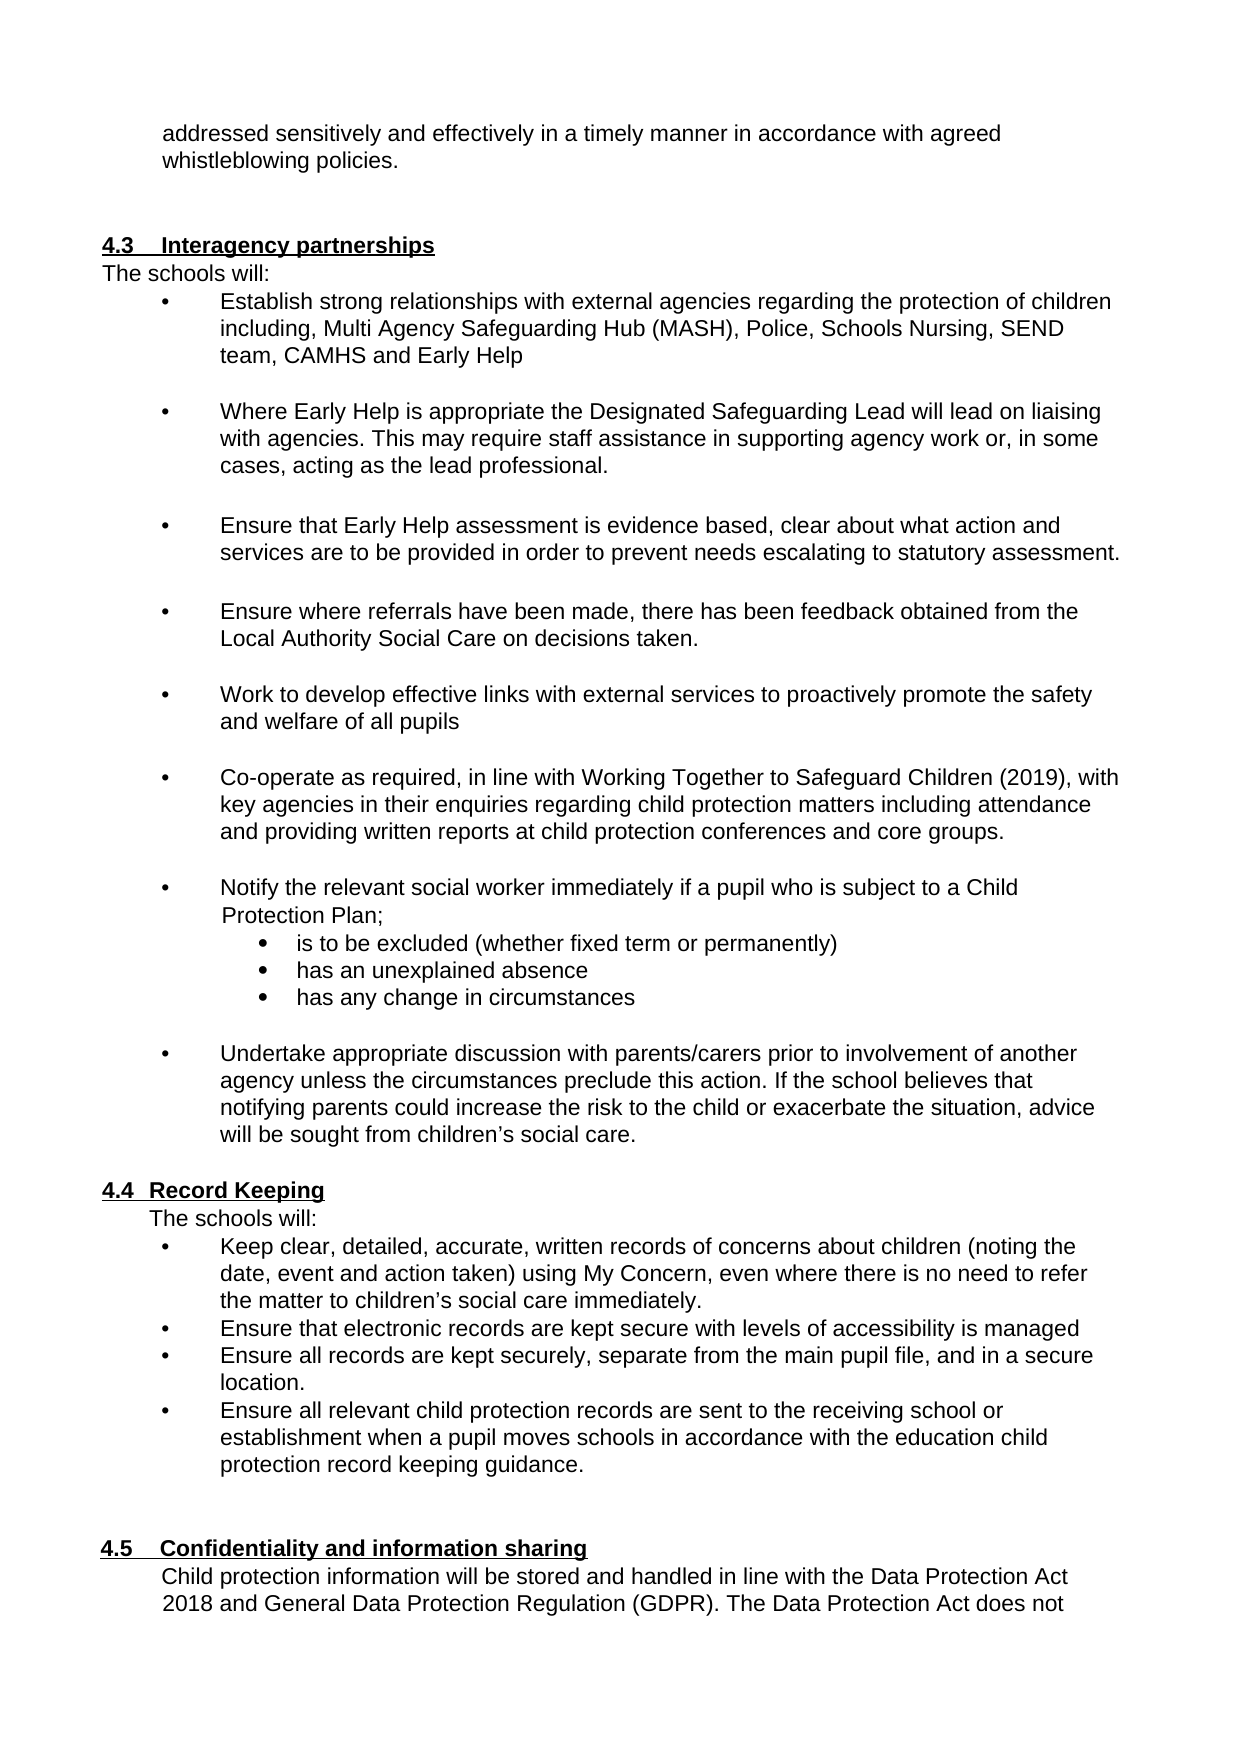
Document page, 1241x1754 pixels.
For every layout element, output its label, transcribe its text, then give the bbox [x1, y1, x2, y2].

list Ensure that electronic records are kept secure with levels of accessibility is managed [161, 1314, 1123, 1341]
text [161, 1563, 1123, 1616]
text 4.4 Record Keeping The schools will: [102, 1177, 385, 1231]
list Co-operate as required, in line with Working Together to Safeguard Children (2019), with key agencies in their enquiries regarding child protection matters including attendance and providing written reports at child protection conferences and core groups. [161, 764, 1123, 845]
list Ensure all relevant child protection records are sent to the receiving school or establishment when a pupil moves schools in accordance with the education child protection record keeping guidance. [161, 1397, 1123, 1477]
list Establish strong relationships with external agencies regarding the protection of children including, Multi Agency Safeguarding Hub (MASH), Police, Schools Nursing, SEND team, CAMHS and Early Help [161, 288, 1123, 368]
list has an unexplained absence [259, 957, 839, 983]
list Keep clear, detailed, accurate, written records of concerns about children (noting the date, event and action taken) using My Concern, even where there is no need to refer the matter to children’s social care immediately. [161, 1233, 1123, 1313]
text The schools will: [102, 260, 483, 286]
text 4.3 Interagency partnerships [102, 232, 483, 258]
subtitle 4.5 Confidentiality and information sharing [74, 1535, 1139, 1561]
list is to be excluded (whether fixed term or permanently) [259, 929, 839, 956]
text Protection Plan; [221, 902, 839, 928]
list Ensure that Early Help assessment is evidence based, clear about what action and services are to be provided in order to prevent needs escalating to statutory assessment. [161, 512, 1123, 565]
list has any change in circumstances [259, 984, 1123, 1010]
list Work to develop effective links with external services to proactively promote the safety and welfare of all pupils [161, 681, 1123, 734]
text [161, 120, 1123, 173]
list Ensure all records are kept securely, separate from the main pupil file, and in a secure location. [161, 1342, 1123, 1396]
list Notify the relevant social worker immediately if a pupil who is subject to a Child [161, 874, 1123, 901]
list Ensure where referrals have been made, there has been feedback obtained from the Local Authority Social Care on decisions taken. [161, 598, 1123, 651]
list Where Early Help is appropriate the Designated Safeguarding Lead will lead on liaising with agencies. This may require staff assistance in supporting agency work or, in some cases, acting as the lead professional. [161, 398, 1123, 479]
list Undertake appropriate discussion with parents/carers prior to involvement of another agency unless the circumstances preclude this action. If the school believes that notifying parents could increase the risk to the child or exacerbate the situation, advice will be sought from children’s social care. [161, 1040, 1123, 1147]
